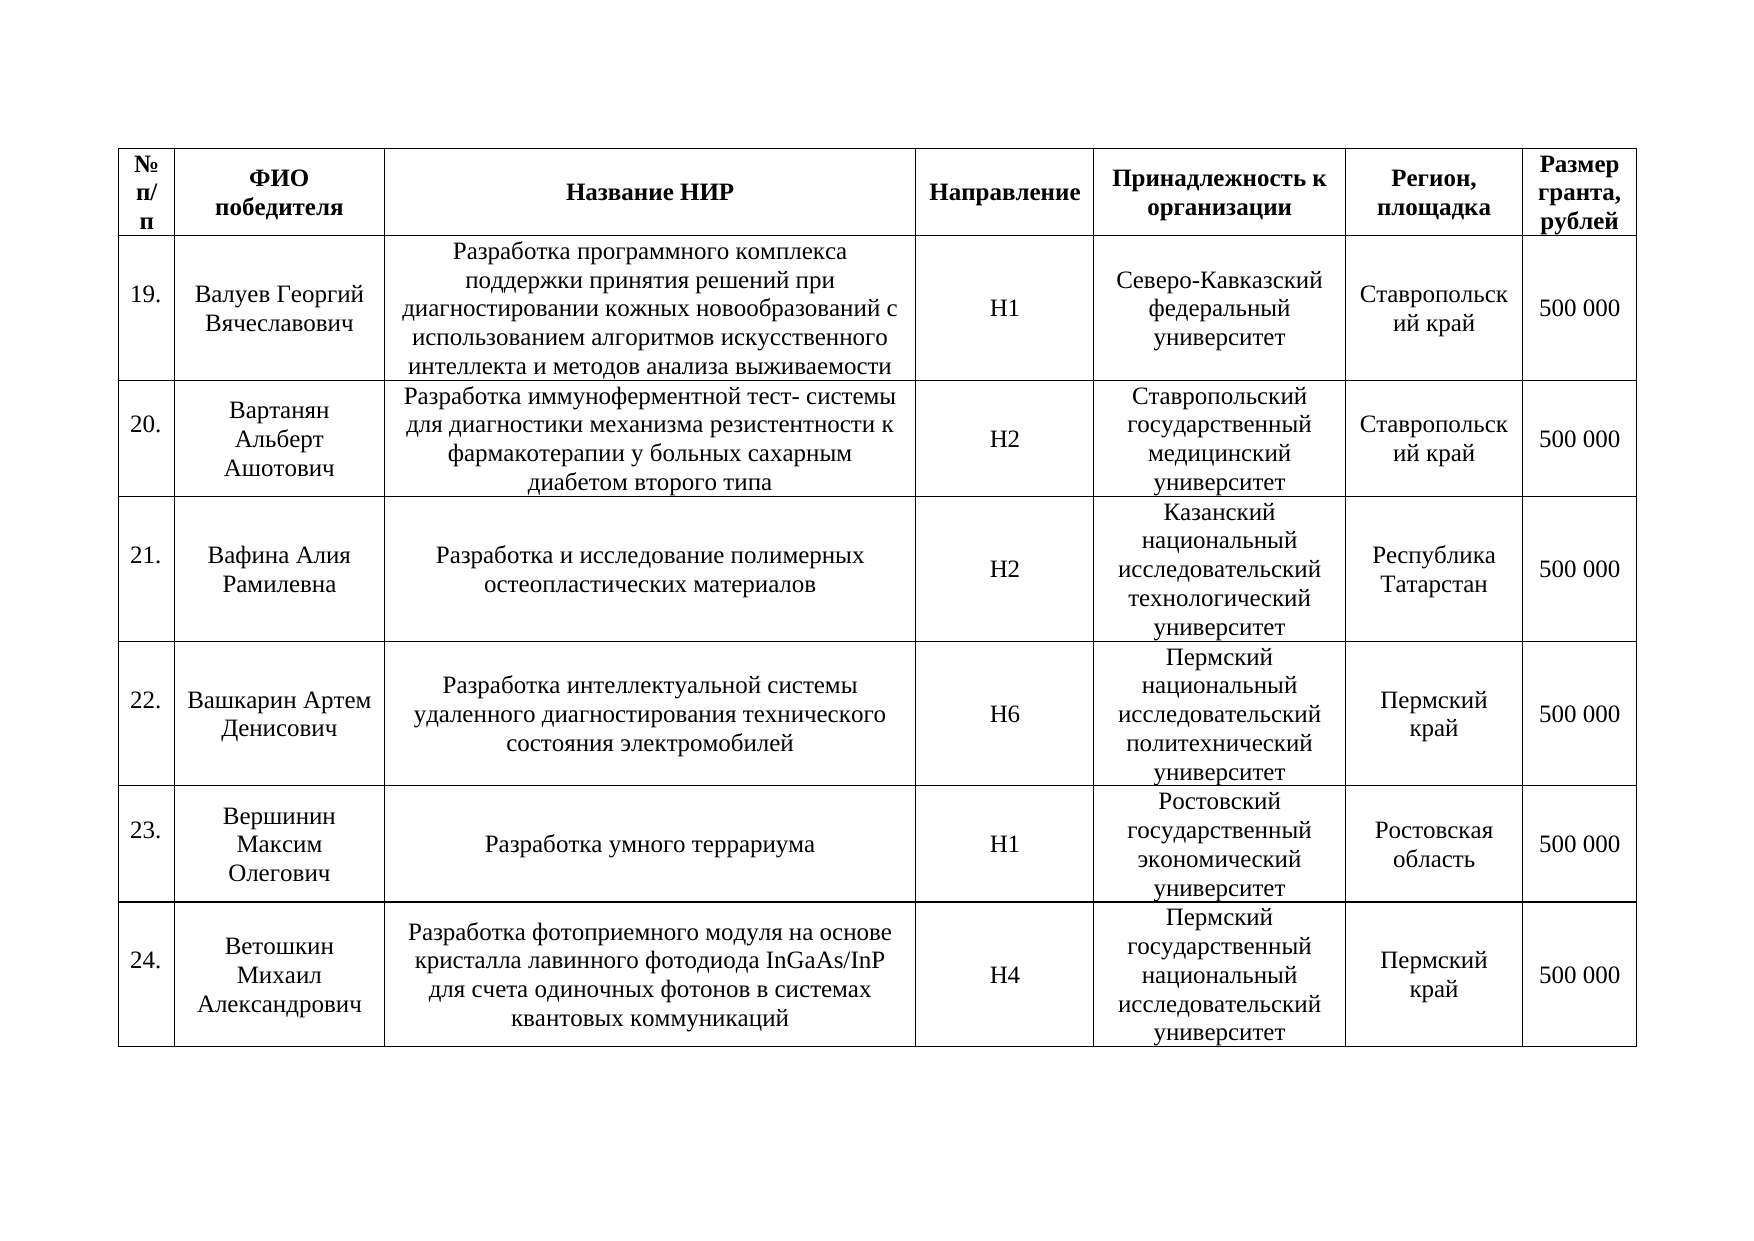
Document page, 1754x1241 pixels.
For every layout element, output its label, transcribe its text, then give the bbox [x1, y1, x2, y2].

table_header № п/п [119, 149, 174, 235]
table_cell Разработка иммуноферментной тест- системы для диагностики механизма резистентности к фармакотерапии у больных сахарным диабетом второго типа [385, 381, 915, 496]
table_cell Н4 [916, 903, 1093, 1046]
table_cell Казанский национальный исследовательский технологический университет [1094, 497, 1345, 641]
table_cell Пермский национальный исследовательский политехнический университет [1094, 642, 1345, 785]
table_cell Ветошкин Михаил Александрович [175, 903, 384, 1046]
table_cell Н2 [916, 497, 1093, 641]
table_cell Разработка фотоприемного модуля на основе кристалла лавинного фотодиода InGaAs/InP для счета одиночных фотонов в системах квантовых коммуникаций [385, 903, 915, 1046]
table_header Направление [916, 149, 1093, 235]
table_header ФИО победителя [175, 149, 384, 235]
table_cell 500 000 [1523, 236, 1636, 380]
table_cell [119, 786, 174, 901]
table_cell Ставропольский край [1346, 381, 1522, 496]
table_cell Разработка интеллектуальной системы удаленного диагностирования технического состояния электромобилей [385, 642, 915, 785]
table_cell Вашкарин Артем Денисович [175, 642, 384, 785]
table_cell Ставропольский край [1346, 236, 1522, 380]
table_cell Ставропольский государственный медицинский университет [1094, 381, 1345, 496]
table_cell Северо-Кавказский федеральный университет [1094, 236, 1345, 380]
table_cell Валуев Георгий Вячеславович [175, 236, 384, 380]
table_cell [119, 903, 174, 1046]
table_cell Вартанян Альберт Ашотович [175, 381, 384, 496]
table_cell Н1 [916, 786, 1093, 901]
table_header Принадлежность к организации [1094, 149, 1345, 235]
table_cell Н2 [916, 381, 1093, 496]
table_cell [119, 642, 174, 785]
table_cell Пермский край [1346, 642, 1522, 785]
table_header Размер гранта, рублей [1523, 149, 1636, 235]
table_header Название НИР [385, 149, 915, 235]
table_cell Вершинин Максим Олегович [175, 786, 384, 901]
table_cell 500 000 [1523, 497, 1636, 641]
table_cell 500 000 [1523, 381, 1636, 496]
table_cell 500 000 [1523, 642, 1636, 785]
table_cell Разработка и исследование полимерных остеопластических материалов [385, 497, 915, 641]
table_cell [119, 381, 174, 496]
table_cell Н6 [916, 642, 1093, 785]
table_cell Пермский край [1346, 903, 1522, 1046]
table_cell [119, 497, 174, 641]
table_cell 500 000 [1523, 786, 1636, 901]
table_header Регион, площадка [1346, 149, 1522, 235]
table_cell [119, 236, 174, 380]
table_cell Республика Татарстан [1346, 497, 1522, 641]
table_cell Разработка программного комплекса поддержки принятия решений при диагностировании кожных новообразований с использованием алгоритмов искусственного интеллекта и методов анализа выживаемости [385, 236, 915, 380]
table_cell Ростовская область [1346, 786, 1522, 901]
table_cell Ростовский государственный экономический университет [1094, 786, 1345, 901]
table_cell Н1 [916, 236, 1093, 380]
table_cell 500 000 [1523, 903, 1636, 1046]
table_cell Вафина Алия Рамилевна [175, 497, 384, 641]
table_cell Разработка умного террариума [385, 786, 915, 901]
table_cell Пермский государственный национальный исследовательский университет [1094, 903, 1345, 1046]
